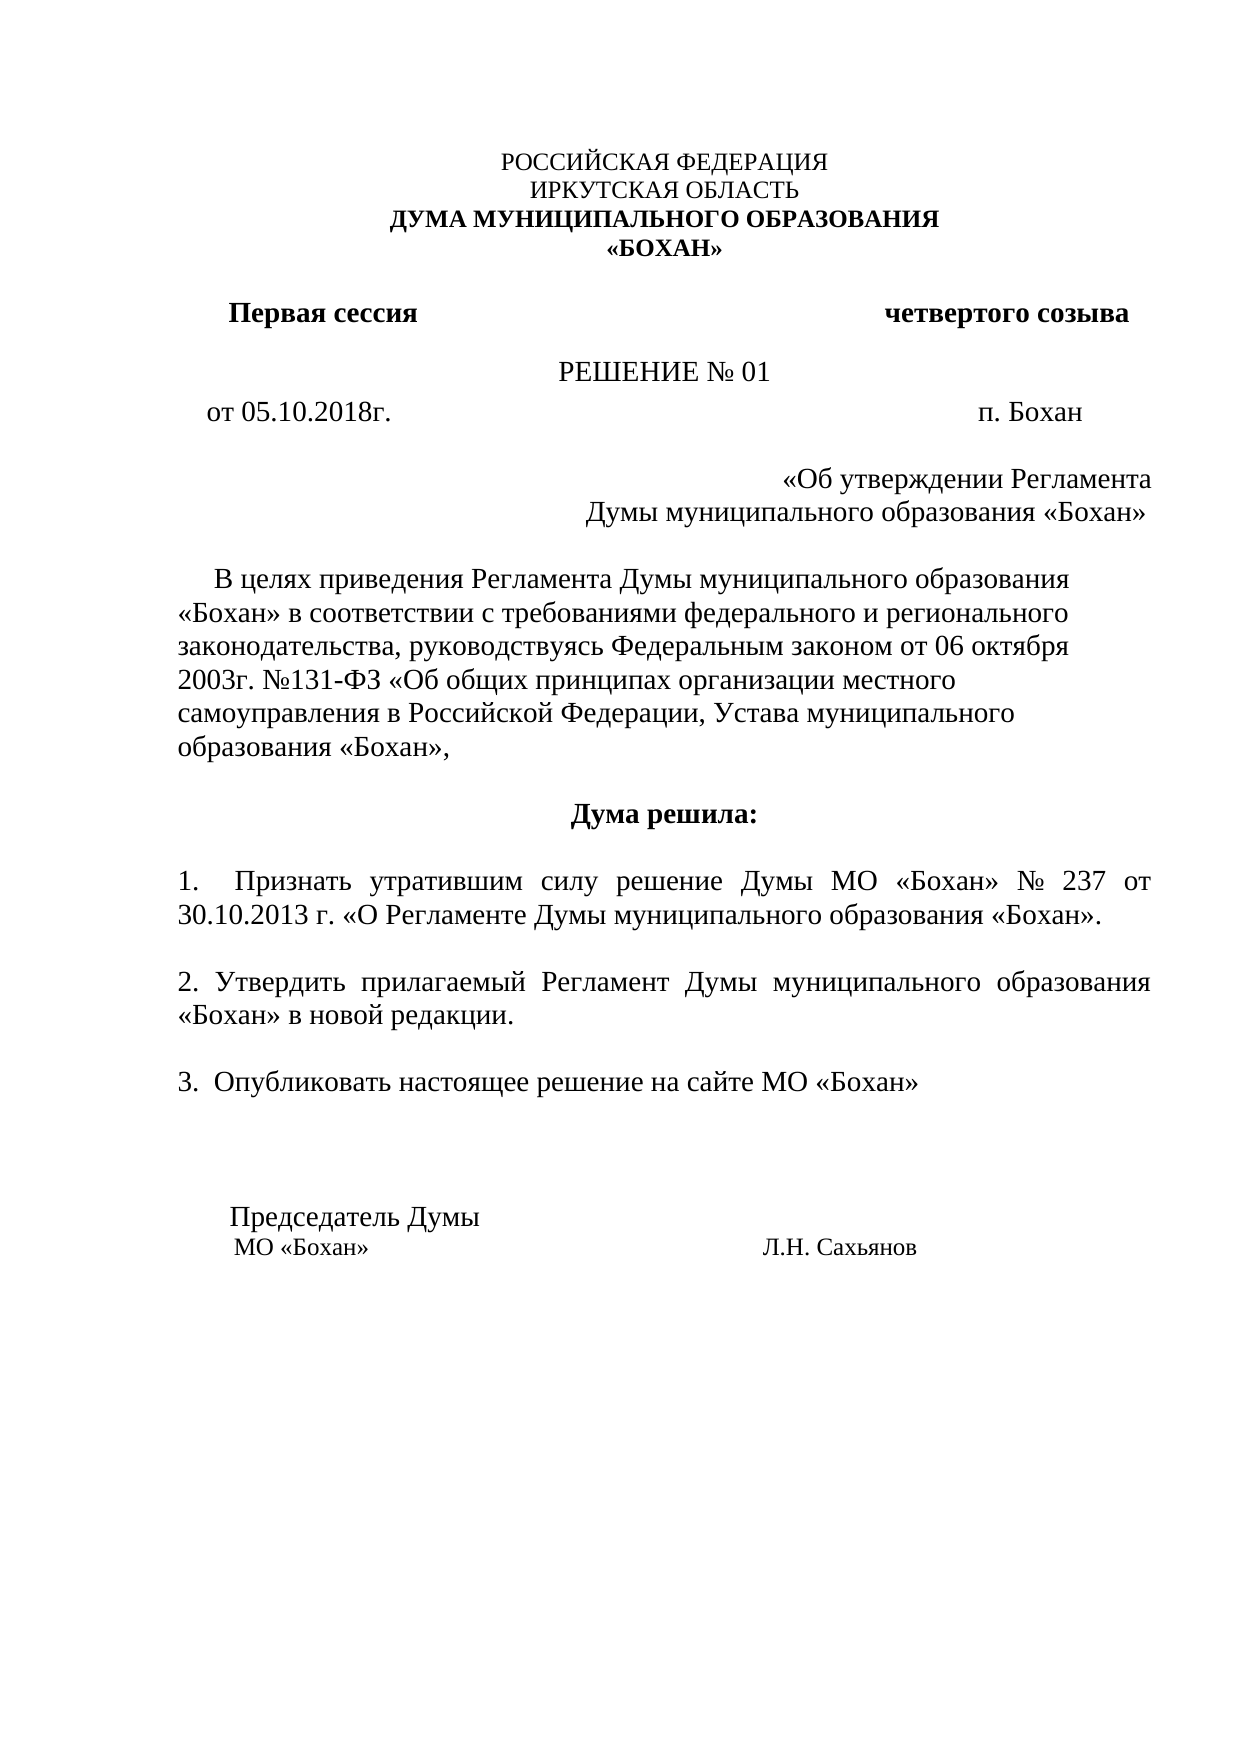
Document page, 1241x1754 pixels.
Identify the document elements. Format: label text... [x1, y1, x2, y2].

text Первая сессия четвертого созыва [177, 295, 1152, 329]
text Думы муниципального образования «Бохан» [177, 494, 1152, 528]
text ИРКУТСКАЯ ОБЛАСТЬ [177, 176, 1152, 204]
subtitle Председатель Думы [215, 1199, 1152, 1232]
text «БОХАН» [177, 233, 1152, 262]
text 1. Признать утратившим силу решение Думы МО «Бохан» № 237 от 30.10.2013 г. «О Регламенте Думы муниципального образования «Бохан». [177, 863, 1152, 930]
text 3. Опубликовать настоящее решение на сайте МО «Бохан» [177, 1064, 1152, 1098]
text МО «Бохан» Л.Н. Сахьянов [177, 1232, 1152, 1261]
text «Об утверждении Регламента [177, 461, 1152, 494]
text Дума решила: [177, 796, 1152, 830]
text ДУМА МУНИЦИПАЛЬНОГО ОБРАЗОВАНИЯ [177, 204, 1152, 233]
text 2. Утвердить прилагаемый Регламент Думы муниципального образования «Бохан» в новой редакции. [177, 964, 1152, 1031]
text от 05.10.2018г. п. Бохан [177, 394, 1152, 427]
text РОССИЙСКАЯ ФЕДЕРАЦИЯ [177, 147, 1152, 176]
text В целях приведения Регламента Думы муниципального образования «Бохан» в соответствии с требованиями федерального и регионального законодательства, руководствуясь Федеральным законом от 06 октября 2003г. №131-ФЗ «Об общих принципах организации местного самоуправления в Российской Федерации, Устава муниципального образования «Бохан», [177, 561, 1152, 763]
subtitle РЕШЕНИЕ № 01 [177, 354, 1152, 387]
